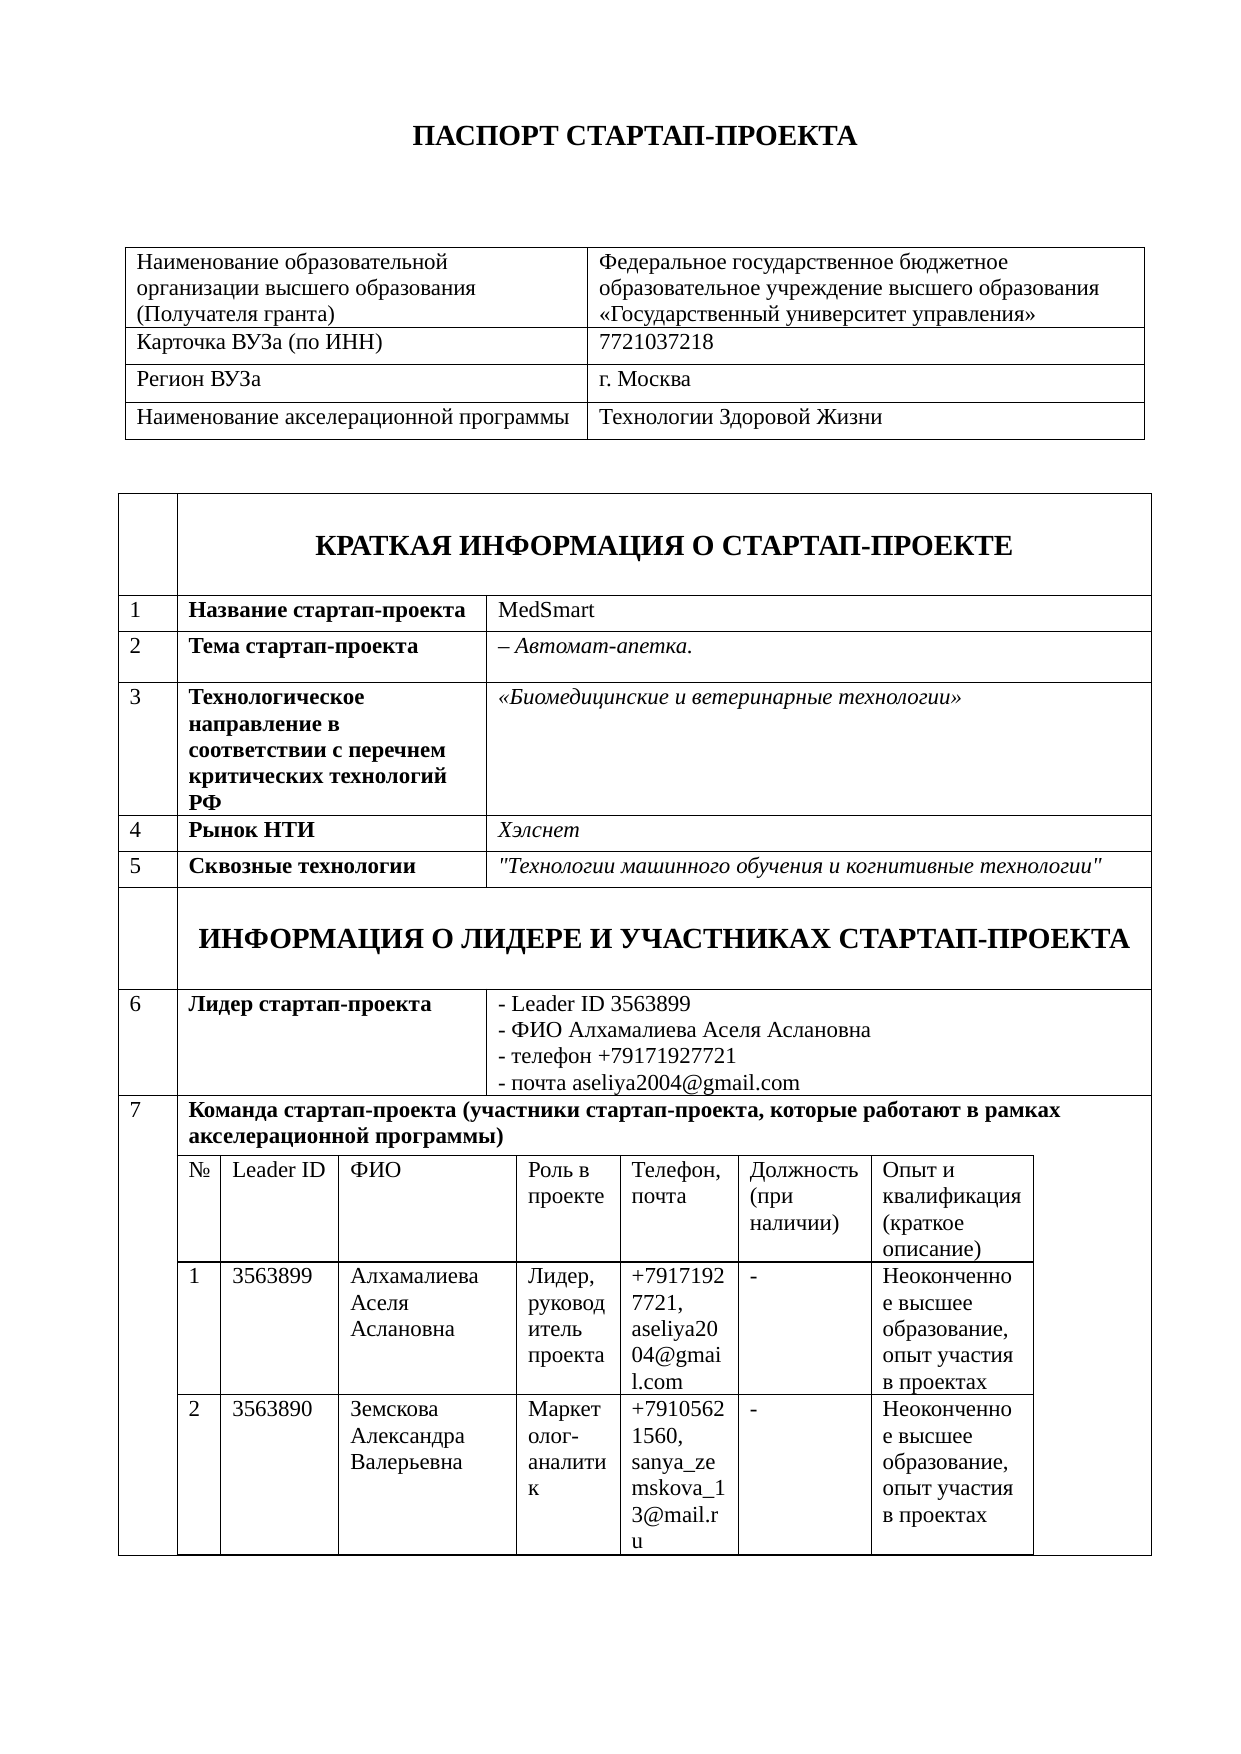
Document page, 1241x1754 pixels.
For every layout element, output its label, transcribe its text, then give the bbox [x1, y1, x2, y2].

table_cell 2 [119, 632, 177, 682]
table_header КРАТКАЯ ИНФОРМАЦИЯ О СТАРТАП-ПРОЕКТЕ [178, 494, 1151, 595]
table_cell Сквозные технологии [178, 852, 486, 887]
table_cell MedSmart [487, 596, 1151, 631]
table_cell 5 [119, 852, 177, 887]
table_cell Команда стартап-проекта (участники стартап-проекта, которые работают в рамках акселерационной программы) [178, 1096, 1151, 1554]
table_cell 7721037218 [588, 328, 1144, 364]
text ПАСПОРТ СТАРТАП-ПРОЕКТА [118, 118, 1152, 152]
table_cell Название стартап-проекта [178, 596, 486, 631]
table_cell 4 [119, 816, 177, 851]
table_cell [119, 888, 177, 988]
table_cell Технологии Здоровой Жизни [588, 403, 1144, 439]
table_cell - Leader ID 3563899 - ФИО Алхамалиева Аселя Аслановна - телефон +79171927721 - почта aseliya2004@gmail.com [487, 990, 1151, 1095]
table_cell 1 [119, 596, 177, 631]
table_cell ИНФОРМАЦИЯ О ЛИДЕРЕ И УЧАСТНИКАХ СТАРТАП-ПРОЕКТА [178, 888, 1151, 988]
table_cell 7 [119, 1096, 177, 1554]
table_header Наименование образовательной организации высшего образования (Получателя гранта) [126, 248, 587, 327]
table_header [119, 494, 177, 595]
table_cell Хэлснет [487, 816, 1151, 851]
table_cell 3 [119, 683, 177, 815]
table_cell Рынок НТИ [178, 816, 486, 851]
table_header Федеральное государственное бюджетное образовательное учреждение высшего образования «Государственный университет управления» [588, 248, 1144, 327]
table_cell – Автомат-апетка. [487, 632, 1151, 682]
table_cell «Биомедицинские и ветеринарные технологии» [487, 683, 1151, 815]
table_cell 6 [119, 990, 177, 1095]
table_cell Лидер стартап-проекта [178, 990, 486, 1095]
table_cell Карточка ВУЗа (по ИНН) [126, 328, 587, 364]
table_cell Тема стартап-проекта [178, 632, 486, 682]
table_cell Наименование акселерационной программы [126, 403, 587, 439]
table_cell г. Москва [588, 365, 1144, 402]
table_cell Регион ВУЗа [126, 365, 587, 402]
table_cell "Технологии машинного обучения и когнитивные технологии" [487, 852, 1151, 887]
table_cell Технологическое направление в соответствии с перечнем критических технологий РФ [178, 683, 486, 815]
